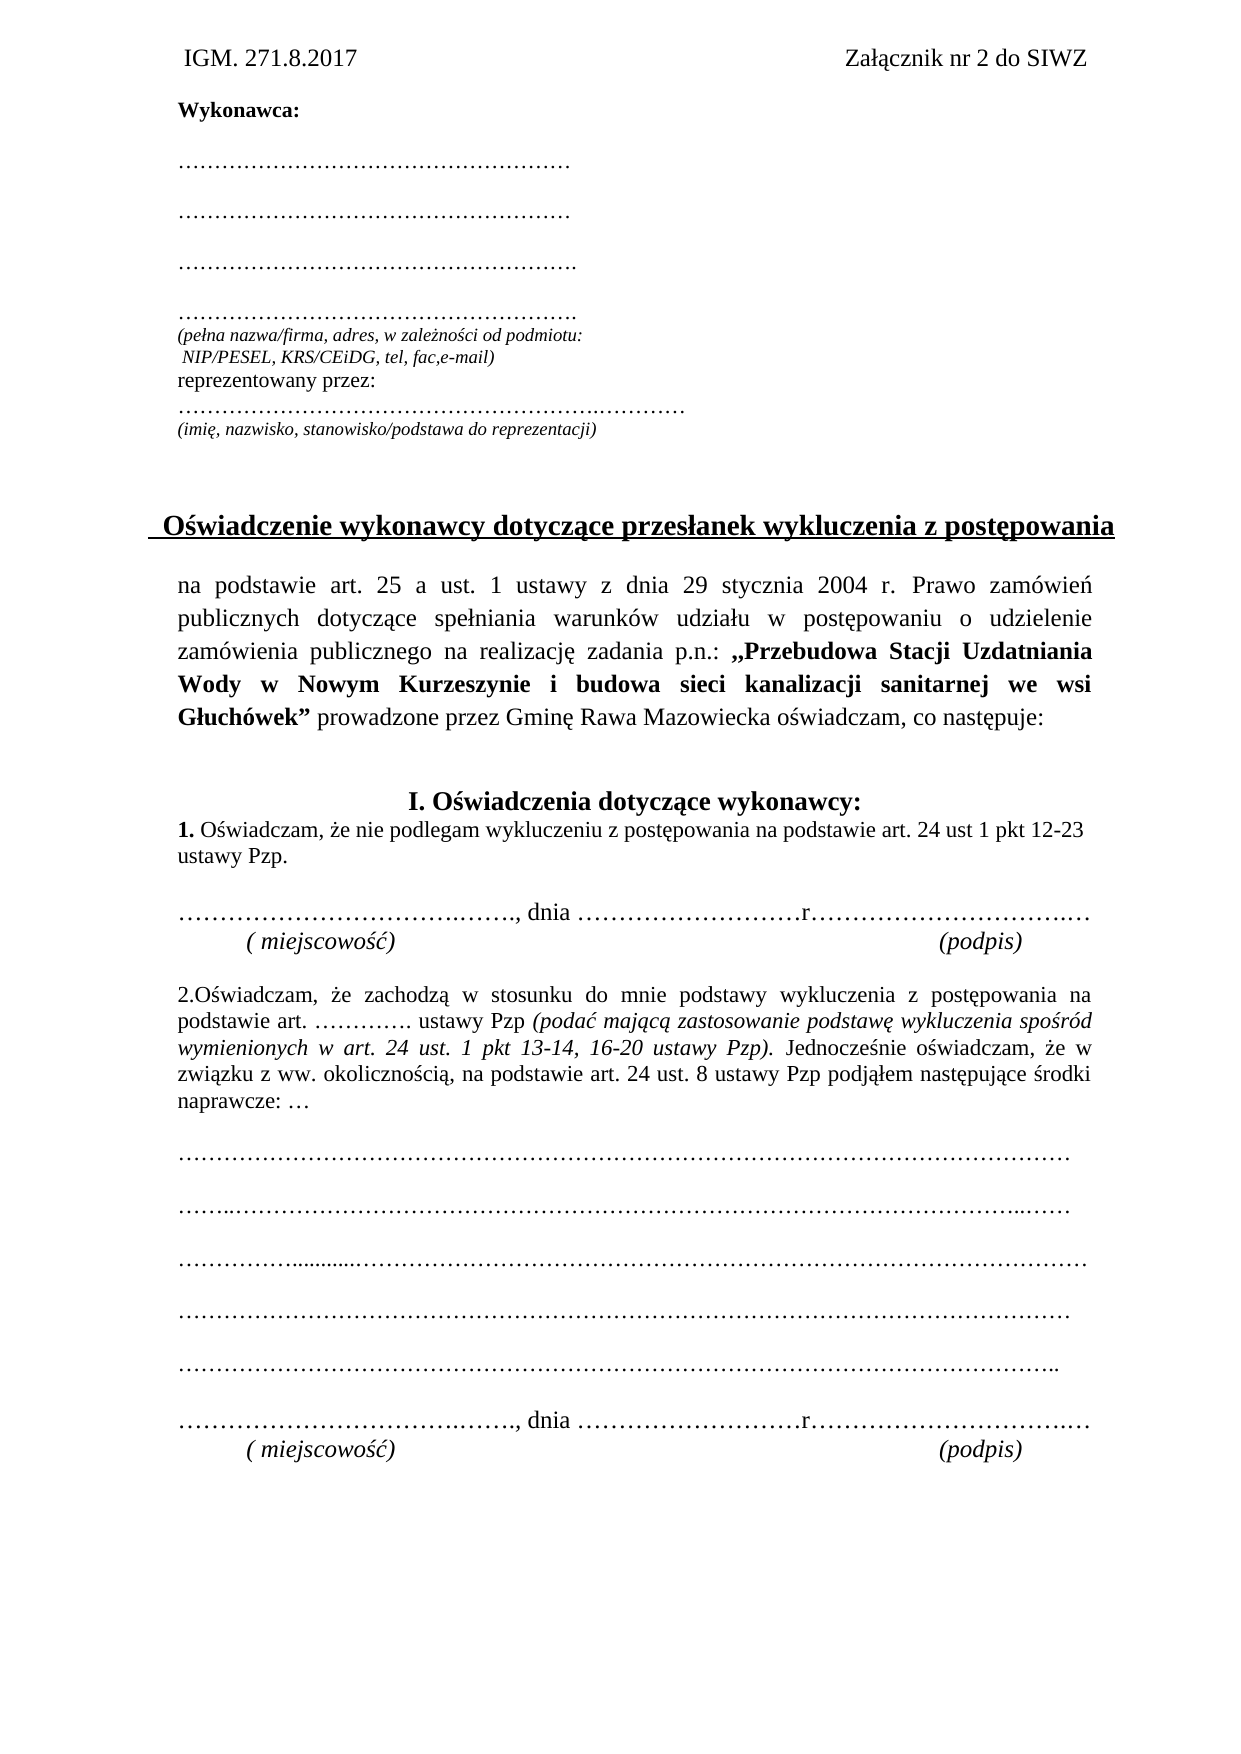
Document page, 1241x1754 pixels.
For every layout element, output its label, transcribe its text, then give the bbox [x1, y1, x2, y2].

text (imię, nazwisko, stanowisko/podstawa do reprezentacji) [177, 418, 1093, 439]
text Oświadczenie wykonawcy dotyczące przesłanek wykluczenia z postępowania [148, 508, 1137, 541]
text …………………………….……., dnia ………………………r………………………….… [177, 1405, 1093, 1434]
text ……………………………………………………………………………………………………… [177, 1139, 1093, 1166]
text ……..…………………………………………………………………………………………..…… [177, 1192, 1093, 1218]
text NIP/PESEL, KRS/CEiDG, tel, fac,e-mail) [177, 346, 1093, 367]
text ( miejscowość) (podpis) [177, 1434, 1093, 1463]
text IGM. 271.8.2017 Załącznik nr 2 do SIWZ [177, 43, 1093, 72]
text reprezentowany przez: [177, 367, 1093, 393]
text 1. Oświadczam, że nie podlegam wykluczeniu z postępowania na podstawie art. 24 ust 1 pkt 12-23 ustawy Pzp. [177, 816, 1093, 869]
text ……………………………………………… [177, 148, 1093, 173]
text ………………………………………………….………… [177, 393, 1093, 418]
text na podstawie art. 25 a ust. 1 ustawy z dnia 29 stycznia 2004 r. Prawo zamówień publicznych dotyczące spełniania warunków udziału w postępowaniu o udzielenie zamówienia publicznego na realizację zadania p.n.: ,,Przebudowa Stacji Uzdatniania Wody w Nowym Kurzeszynie i budowa sieci kanalizacji sanitarnej we wsi Głuchówek” prowadzone przez Gminę Rawa Mazowiecka oświadczam, co następuje: [177, 570, 1093, 731]
text …………………………….……., dnia ………………………r………………………….… [177, 897, 1093, 926]
text ……………………………………………… [177, 198, 1093, 223]
text …………………………………………………………………………………………………….. [177, 1350, 1093, 1377]
text ( miejscowość) (podpis) [177, 926, 1093, 955]
text (pełna nazwa/firma, adres, w zależności od podmiotu: [177, 324, 1093, 346]
text Wykonawca: [177, 97, 1093, 123]
text ………………………………………………. [177, 249, 1093, 274]
text ………………………………………………. [177, 299, 1093, 324]
text 2.Oświadczam, że zachodzą w stosunku do mnie podstawy wykluczenia z postępowania na podstawie art. …………. ustawy Pzp (podać mającą zastosowanie podstawę wykluczenia spośród wymienionych w art. 24 ust. 1 pkt 13-14, 16-20 ustawy Pzp). Jednocześnie oświadczam, że w związku z ww. okolicznością, na podstawie art. 24 ust. 8 ustawy Pzp podjąłem następujące środki naprawcze: … [177, 981, 1093, 1113]
text I. Oświadczenia dotyczące wykonawcy: [177, 785, 1093, 816]
text ……………………………………………………………………………………………………… [177, 1297, 1093, 1324]
text ……………...........…………………………………………………………………………………… [177, 1245, 1093, 1271]
